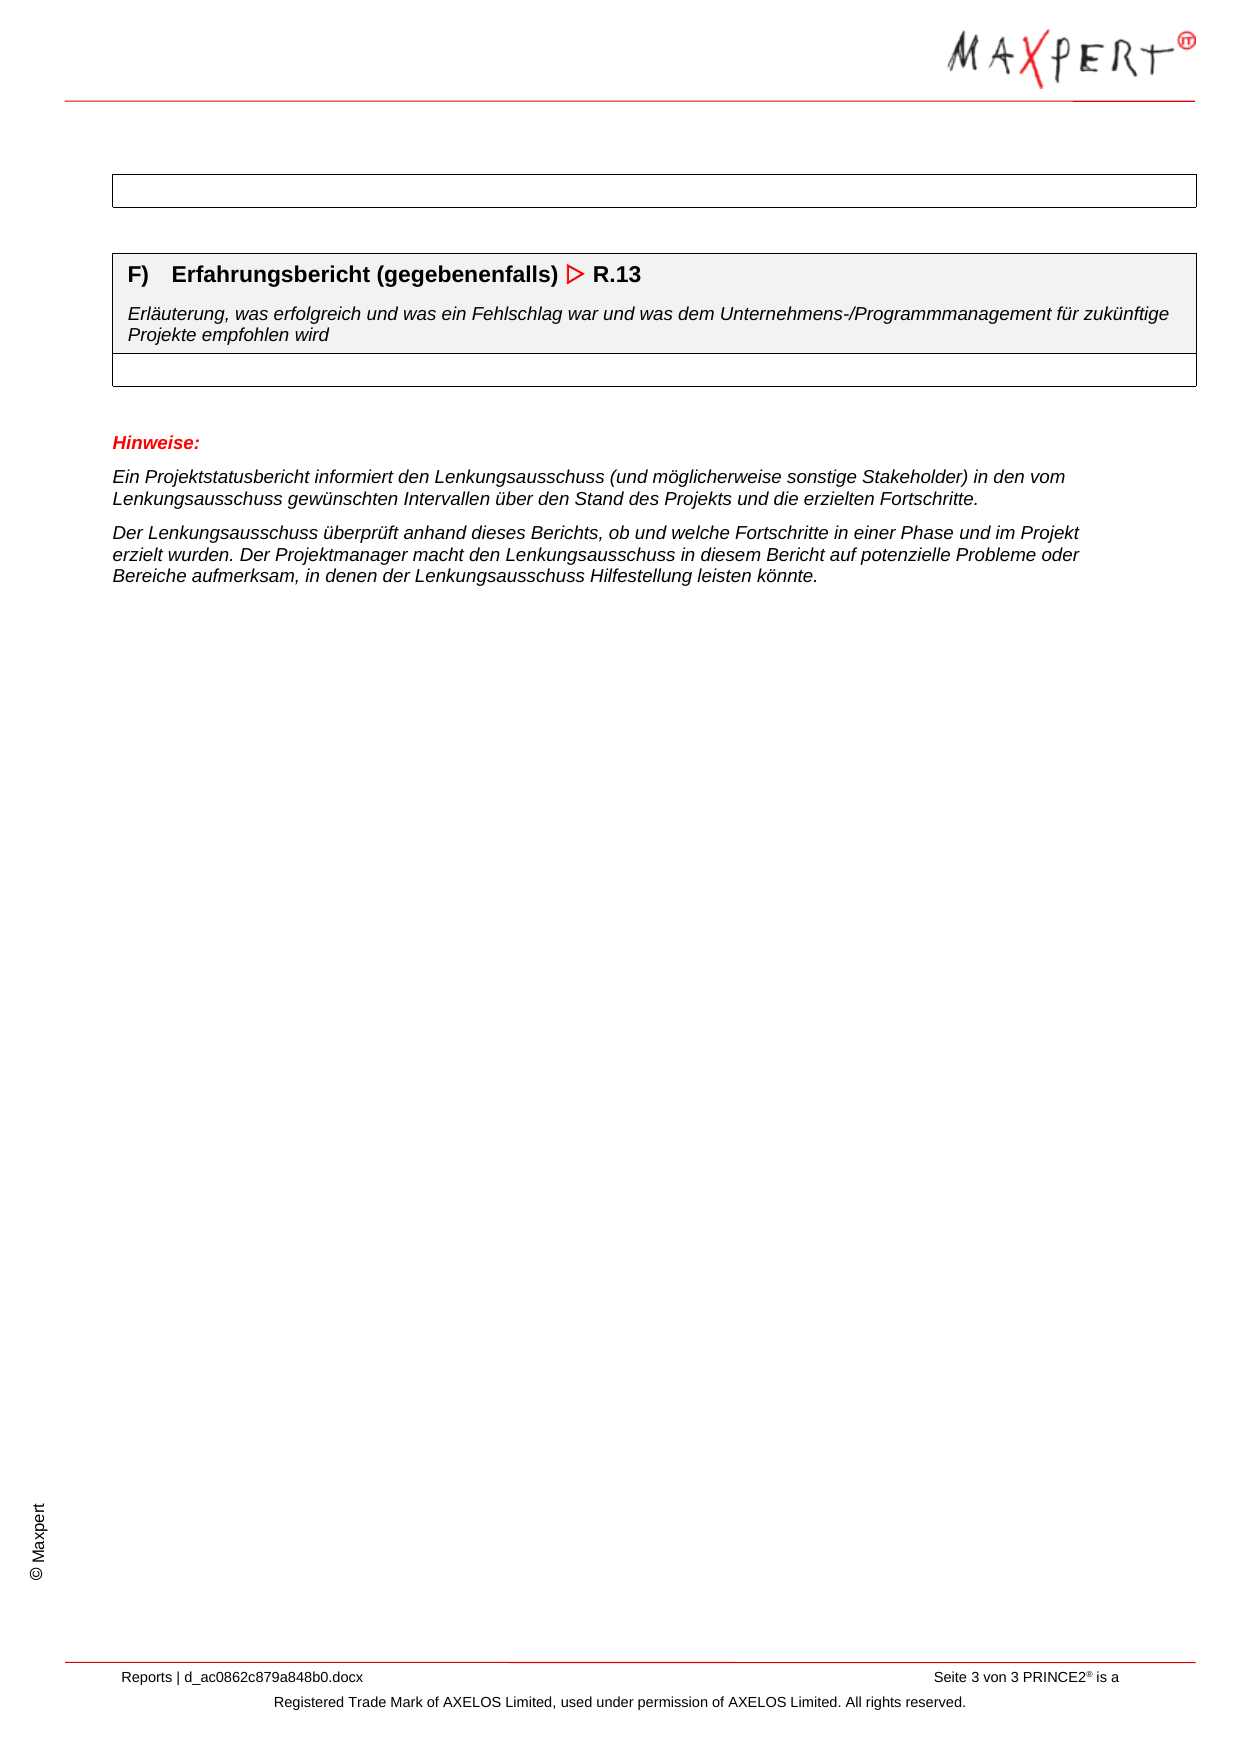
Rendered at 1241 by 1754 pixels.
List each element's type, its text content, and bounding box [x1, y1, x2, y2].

text Ein Projektstatusbericht informiert den Lenkungsausschuss (und möglicherweise sonstige Stakeholder) in den vom Lenkungsausschuss gewünschten Intervallen über den Stand des Projekts und die erzielten Fortschritte. [112, 466, 1128, 509]
table_cell [113, 175, 1196, 207]
text Der Lenkungsausschuss überprüft anhand dieses Berichts, ob und welche Fortschritte in einer Phase und im Projekt erzielt wurden. Der Projektmanager macht den Lenkungsausschuss in diesem Bericht auf potenzielle Probleme oder Bereiche aufmerksam, in denen der Lenkungsausschuss Hilfestellung leisten könnte. [112, 522, 1128, 586]
table_header Erfahrungsbericht (gegebenenfalls) R.13 [113, 254, 1196, 295]
table_cell Erläuterung, was erfolgreich und was ein Fehlschlag war und was dem Unternehmens-/Programmmanagement für zukünftige Projekte empfohlen wird [113, 295, 1196, 353]
text Hinweise: [112, 432, 1128, 454]
table_cell [113, 354, 1196, 386]
picture [947, 29, 1196, 89]
